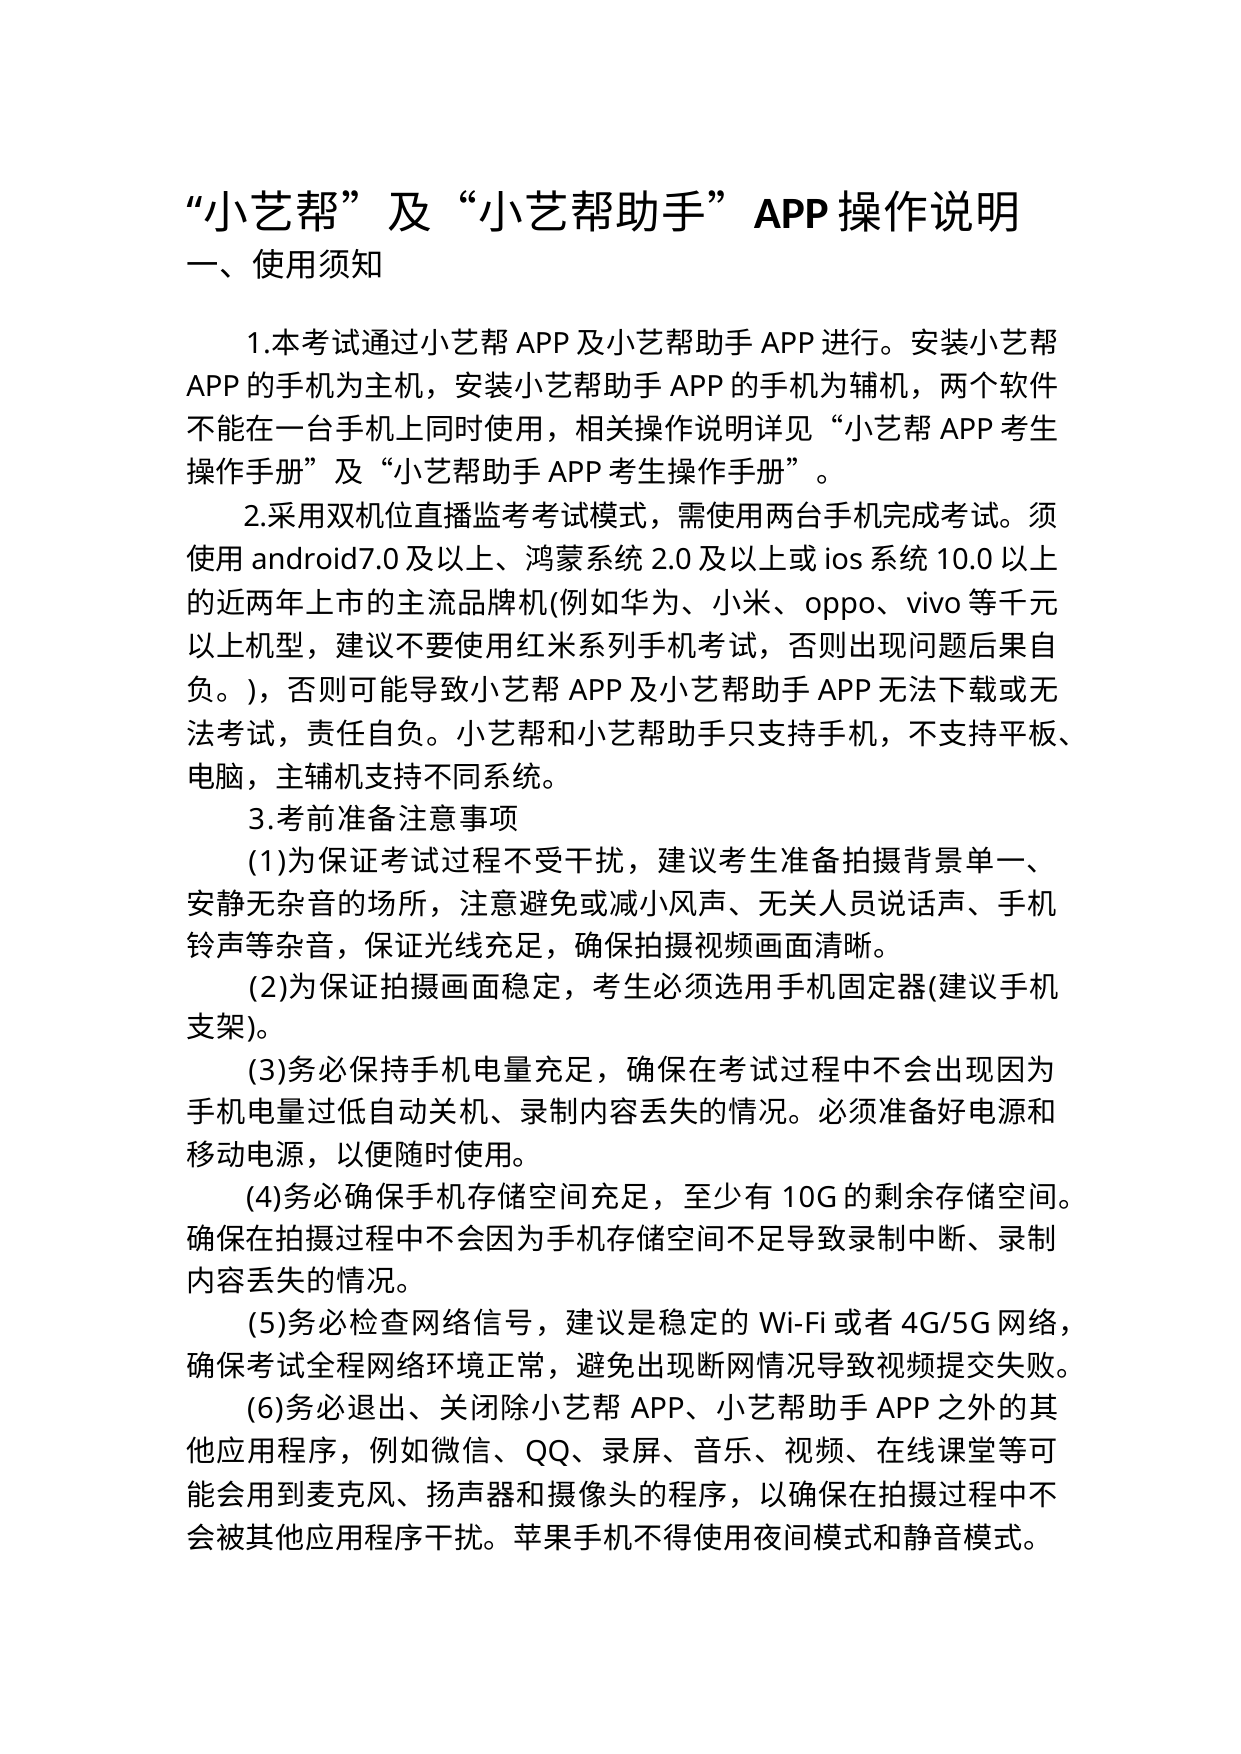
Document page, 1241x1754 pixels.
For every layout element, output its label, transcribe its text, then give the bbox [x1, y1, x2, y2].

text 3.考前准备注意事项 [186, 797, 1059, 837]
text (4)务必确保手机存储空间充足，至少有10G的剩余存储空间。确保在拍摄过程中不会因为手机存储空间不足导致录制中断、录制内容丢失的情况。 [186, 1174, 1059, 1300]
text (2)为保证拍摄画面稳定，考生必须选用手机固定器(建议手机支架)。 [186, 966, 1059, 1046]
text (6)务必退出、关闭除小艺帮APP、小艺帮助手APP之外的其他应用程序，例如微信、QQ、录屏、音乐、视频、在线课堂等可能会用到麦克风、扬声器和摄像头的程序，以确保在拍摄过程中不会被其他应用程序干扰。苹果手机不得使用夜间模式和静音模式。 [186, 1385, 1059, 1557]
text 2.采用双机位直播监考考试模式，需使用两台手机完成考试。须使用android7.0及以上、鸿蒙系统2.0及以上或ios系统10.0以上的近两年上市的主流品牌机(例如华为、小米、oppo、vivo等千元以上机型，建议不要使用红米系列手机考试，否则出现问题后果自负。)，否则可能导致小艺帮APP及小艺帮助手APP无法下载或无法考试，责任自负。小艺帮和小艺帮助手只支持手机，不支持平板、电脑，主辅机支持不同系统。 [186, 492, 1059, 796]
text (5)务必检查网络信号，建议是稳定的Wi-Fi或者4G/5G网络，确保考试全程网络环境正常，避免出现断网情况导致视频提交失败。 [186, 1300, 1059, 1385]
text “小艺帮”及“小艺帮助手”APP操作说明 [186, 180, 1059, 240]
text 1.本考试通过小艺帮APP及小艺帮助手APP进行。安装小艺帮APP的手机为主机，安装小艺帮助手APP的手机为辅机，两个软件不能在一台手机上同时使用，相关操作说明详见“小艺帮APP考生操作手册”及“小艺帮助手APP考生操作手册”。 [186, 319, 1059, 491]
text (3)务必保持手机电量充足，确保在考试过程中不会出现因为手机电量过低自动关机、录制内容丢失的情况。必须准备好电源和移动电源，以便随时使用。 [186, 1046, 1059, 1174]
text (1)为保证考试过程不受干扰，建议考生准备拍摄背景单一、安静无杂音的场所，注意避免或减小风声、无关人员说话声、手机铃声等杂音，保证光线充足，确保拍摄视频画面清晰。 [186, 837, 1059, 965]
text 一、使用须知 [186, 240, 1059, 293]
